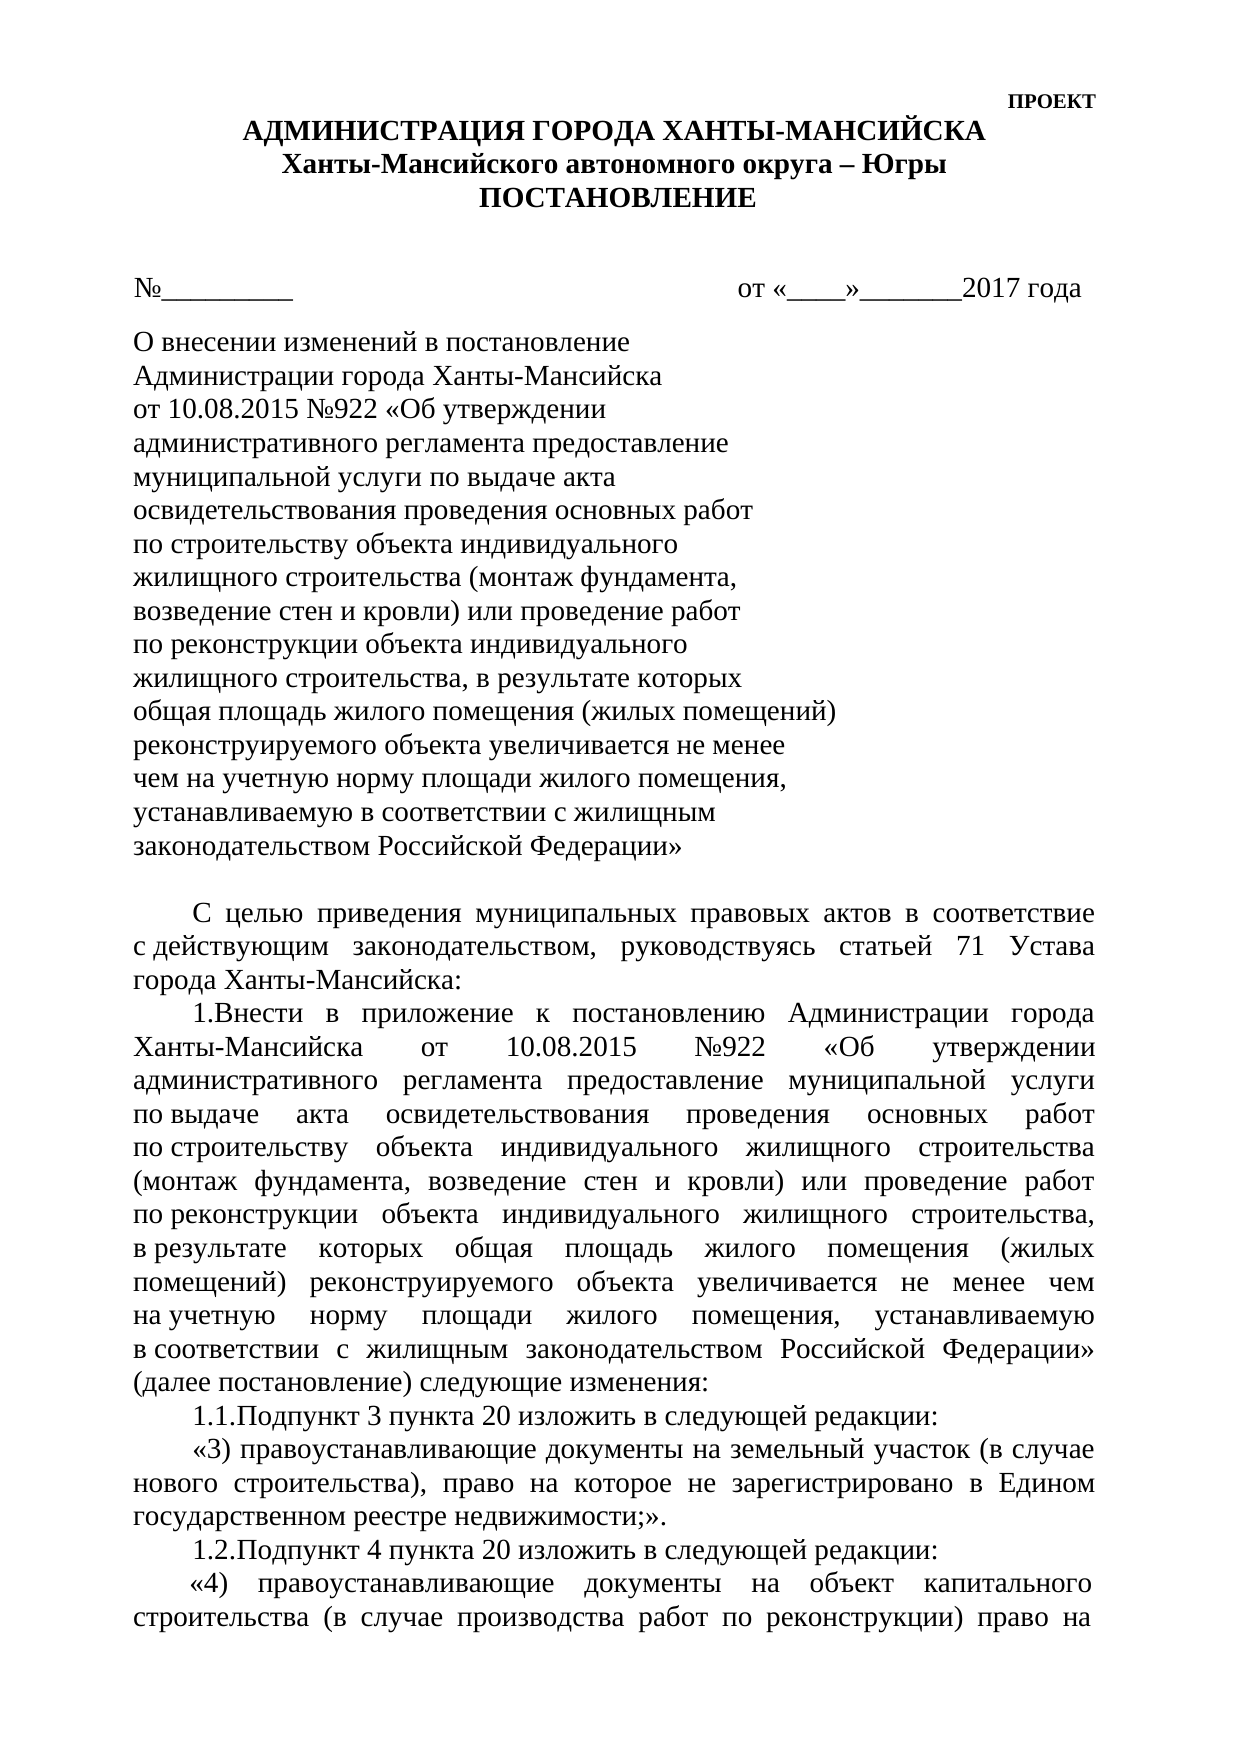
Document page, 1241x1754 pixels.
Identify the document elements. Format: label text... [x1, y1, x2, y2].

text реконструируемого объекта увеличивается не менее [133, 727, 1096, 761]
text «3) правоустанавливающие документы на земельный участок (в случае нового строительства), право на которое не зарегистрировано в Едином государственном реестре недвижимости;». [133, 1431, 1096, 1532]
text жилищного строительства (монтаж фундамента, [133, 559, 1096, 593]
text Ханты-Мансийского автономного округа – Югры [133, 146, 1096, 180]
text по реконструкции объекта индивидуального [133, 626, 1096, 660]
text Администрации города Ханты-Мансийска [133, 358, 1096, 392]
text №_________ от «____»_______2017 года [134, 270, 1096, 304]
text законодательством Российской Федерации» [133, 828, 1096, 861]
text возведение стен и кровли) или проведение работ [133, 593, 1096, 626]
list Подпункт 3 пункта 20 изложить в следующей редакции: [133, 1398, 1096, 1431]
text АДМИНИСТРАЦИЯ ГОРОДА ХАНТЫ-МАНСИЙСКА [133, 113, 1096, 146]
text общая площадь жилого помещения (жилых помещений) [133, 693, 1096, 727]
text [133, 1566, 1093, 1633]
text ПОСТАНОВЛЕНИЕ [133, 180, 1096, 213]
text жилищного строительства, в результате которых [133, 660, 1096, 693]
text О внесении изменений в постановление [133, 324, 1096, 358]
text устанавливаемую в соответствии с жилищным [133, 794, 1096, 828]
text освидетельствования проведения основных работ [133, 492, 1096, 526]
text ПРОЕКТ [133, 89, 1096, 113]
text от 10.08.2015 №922 «Об утверждении [133, 392, 1096, 425]
text муниципальной услуги по выдаче акта [133, 459, 1096, 492]
text С целью приведения муниципальных правовых актов в соответствие с действующим законодательством, руководствуясь статьей 71 Устава города Ханты-Мансийска: [133, 895, 1096, 995]
text чем на учетную норму площади жилого помещения, [133, 761, 1096, 794]
text по строительству объекта индивидуального [133, 526, 1096, 559]
list Подпункт 4 пункта 20 изложить в следующей редакции: [192, 1532, 1096, 1566]
text 1.Внести в приложение к постановлению Администрации города Ханты-Мансийска от 10.08.2015 №922 «Об утверждении административного регламента предоставление муниципальной услуги по выдаче акта освидетельствования проведения основных работ по строительству объекта индивидуального жилищного строительства (монтаж фундамента, возведение стен и кровли) или проведение работ по реконструкции объекта индивидуального жилищного строительства, в результате которых общая площадь жилого помещения (жилых помещений) реконструируемого объекта увеличивается не менее чем на учетную норму площади жилого помещения, устанавливаемую в соответствии с жилищным законодательством Российской Федерации» (далее постановление) следующие изменения: [133, 995, 1096, 1398]
text административного регламента предоставление [133, 425, 1096, 459]
